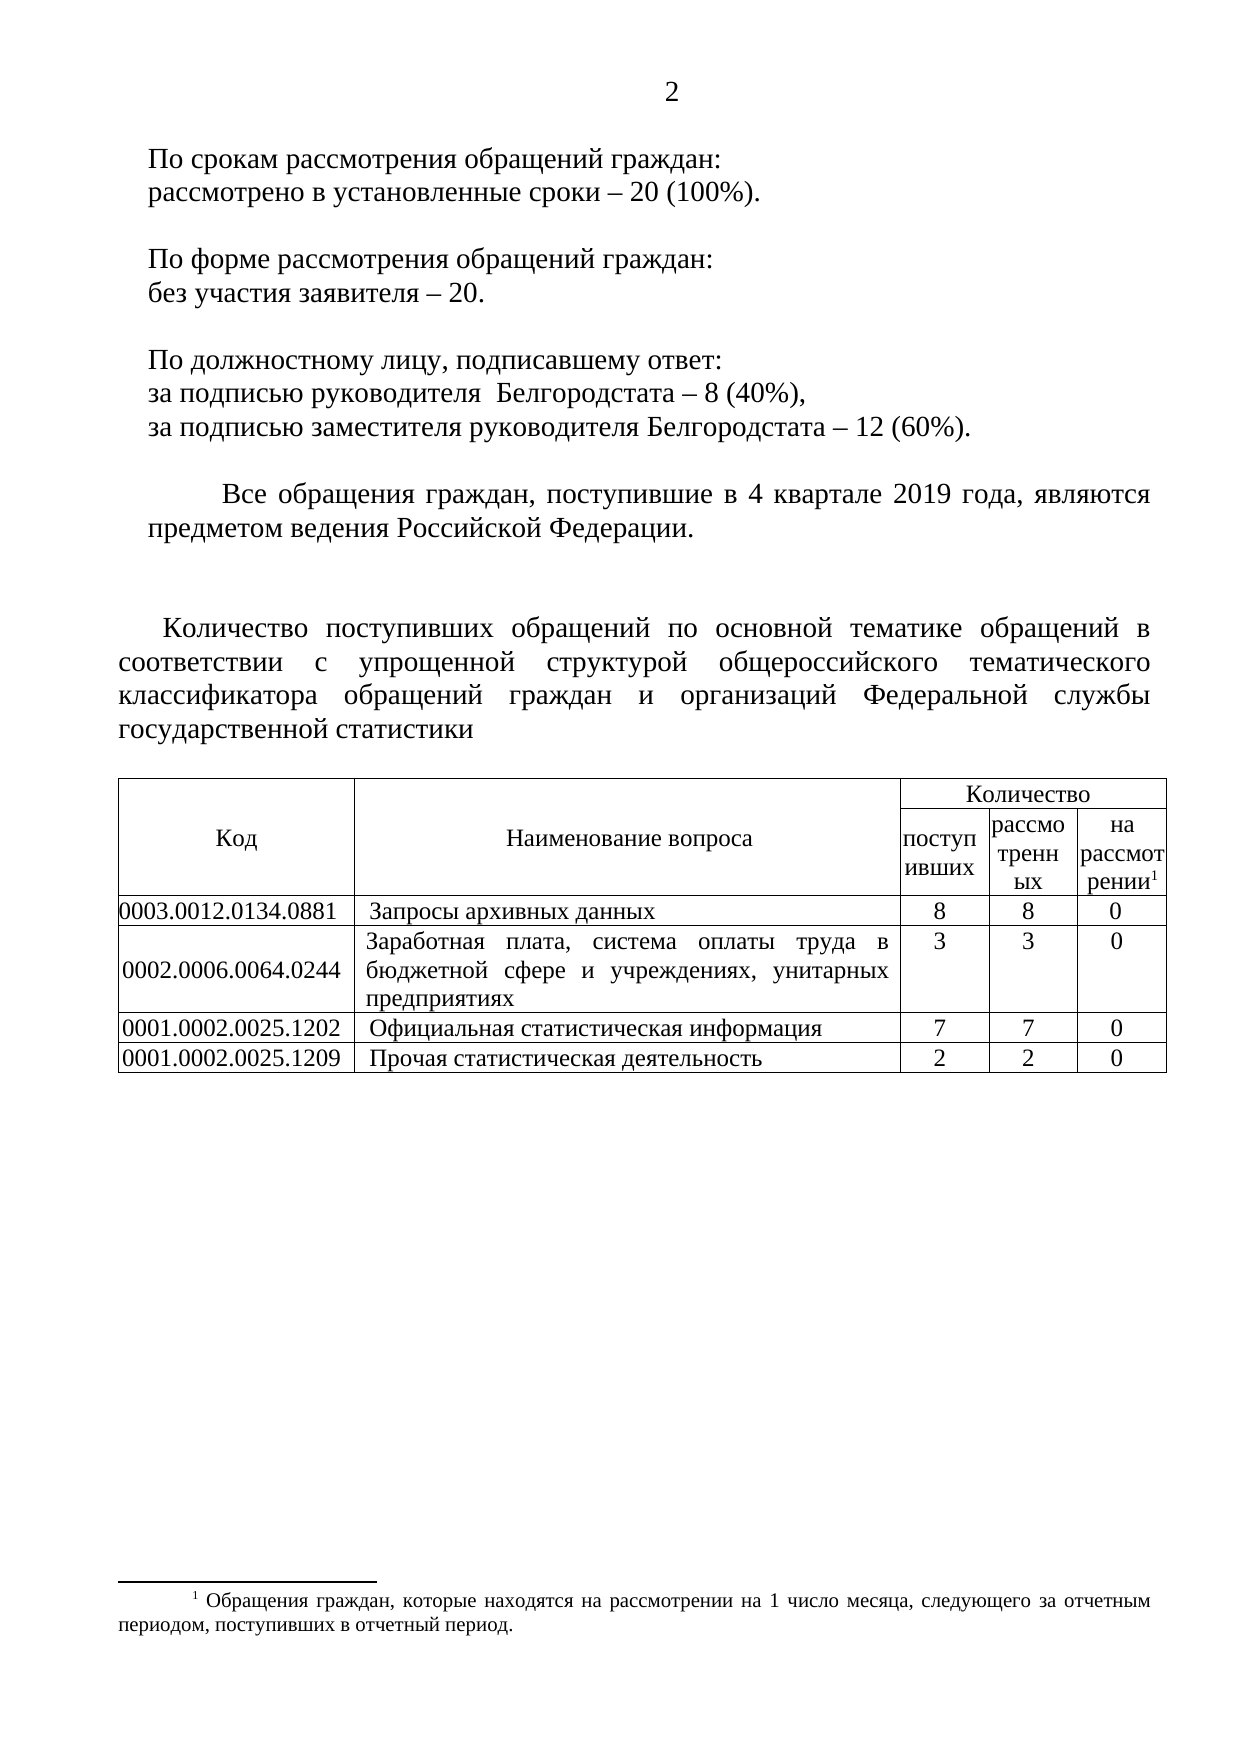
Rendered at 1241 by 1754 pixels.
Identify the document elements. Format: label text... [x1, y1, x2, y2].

table_cell 7 [990, 1013, 1077, 1042]
text Количество поступивших обращений по основной тематике обращений в соответствии с упрощенной структурой общероссийского тематического классификатора обращений граждан и организаций Федеральной службы государственной статистики [118, 610, 1152, 744]
table_cell 2 [901, 1043, 989, 1072]
text По должностному лицу, подписавшему ответ: [148, 342, 1152, 376]
text Все обращения граждан, поступившие в 4 квартале 2019 года, являются предметом ведения Российской Федерации. [148, 476, 1152, 543]
table_cell 8 [901, 896, 989, 925]
table_cell на рассмотрении [1078, 809, 1166, 895]
table_cell 0003.0012.0134.0881 [119, 896, 354, 925]
table_cell Заработная плата, система оплаты труда в бюджетной сфере и учреждениях, унитарных предприятиях [355, 926, 900, 1012]
table_cell 0002.0006.0064.0244 [119, 926, 354, 1012]
table_cell 0 [1078, 1013, 1166, 1042]
table_cell 0 [1078, 1043, 1166, 1072]
table_cell 3 [990, 926, 1077, 1012]
table_cell Официальная статистическая информация [355, 1013, 900, 1042]
table_cell 2 [990, 1043, 1077, 1072]
text за подписью заместителя руководителя Белгородстата – 12 (60%). [148, 409, 1152, 443]
table_cell 0 [1078, 926, 1166, 1012]
table_cell 7 [901, 1013, 989, 1042]
table_cell 8 [990, 896, 1077, 925]
table_cell поступивших [901, 809, 989, 895]
table_cell Запросы архивных данных [355, 896, 900, 925]
table_cell рассмотренных [990, 809, 1077, 895]
text По форме рассмотрения обращений граждан: [148, 241, 1152, 275]
table_cell 3 [901, 926, 989, 1012]
table_cell 0001.0002.0025.1209 [119, 1043, 354, 1072]
table_header Количество [901, 779, 1166, 808]
table_cell 0 [1078, 896, 1166, 925]
table_cell Прочая статистическая деятельность [355, 1043, 900, 1072]
text По срокам рассмотрения обращений граждан: [148, 141, 1152, 174]
table_header Наименование вопроса [355, 779, 900, 895]
text за подписью руководителя Белгородстата – 8 (40%), [148, 376, 1152, 409]
table_header Код [119, 779, 354, 895]
table_cell 0001.0002.0025.1202 [119, 1013, 354, 1042]
text без участия заявителя – 20. [148, 275, 1152, 308]
text рассмотрено в установленные сроки – 20 (100%). [148, 174, 1152, 208]
